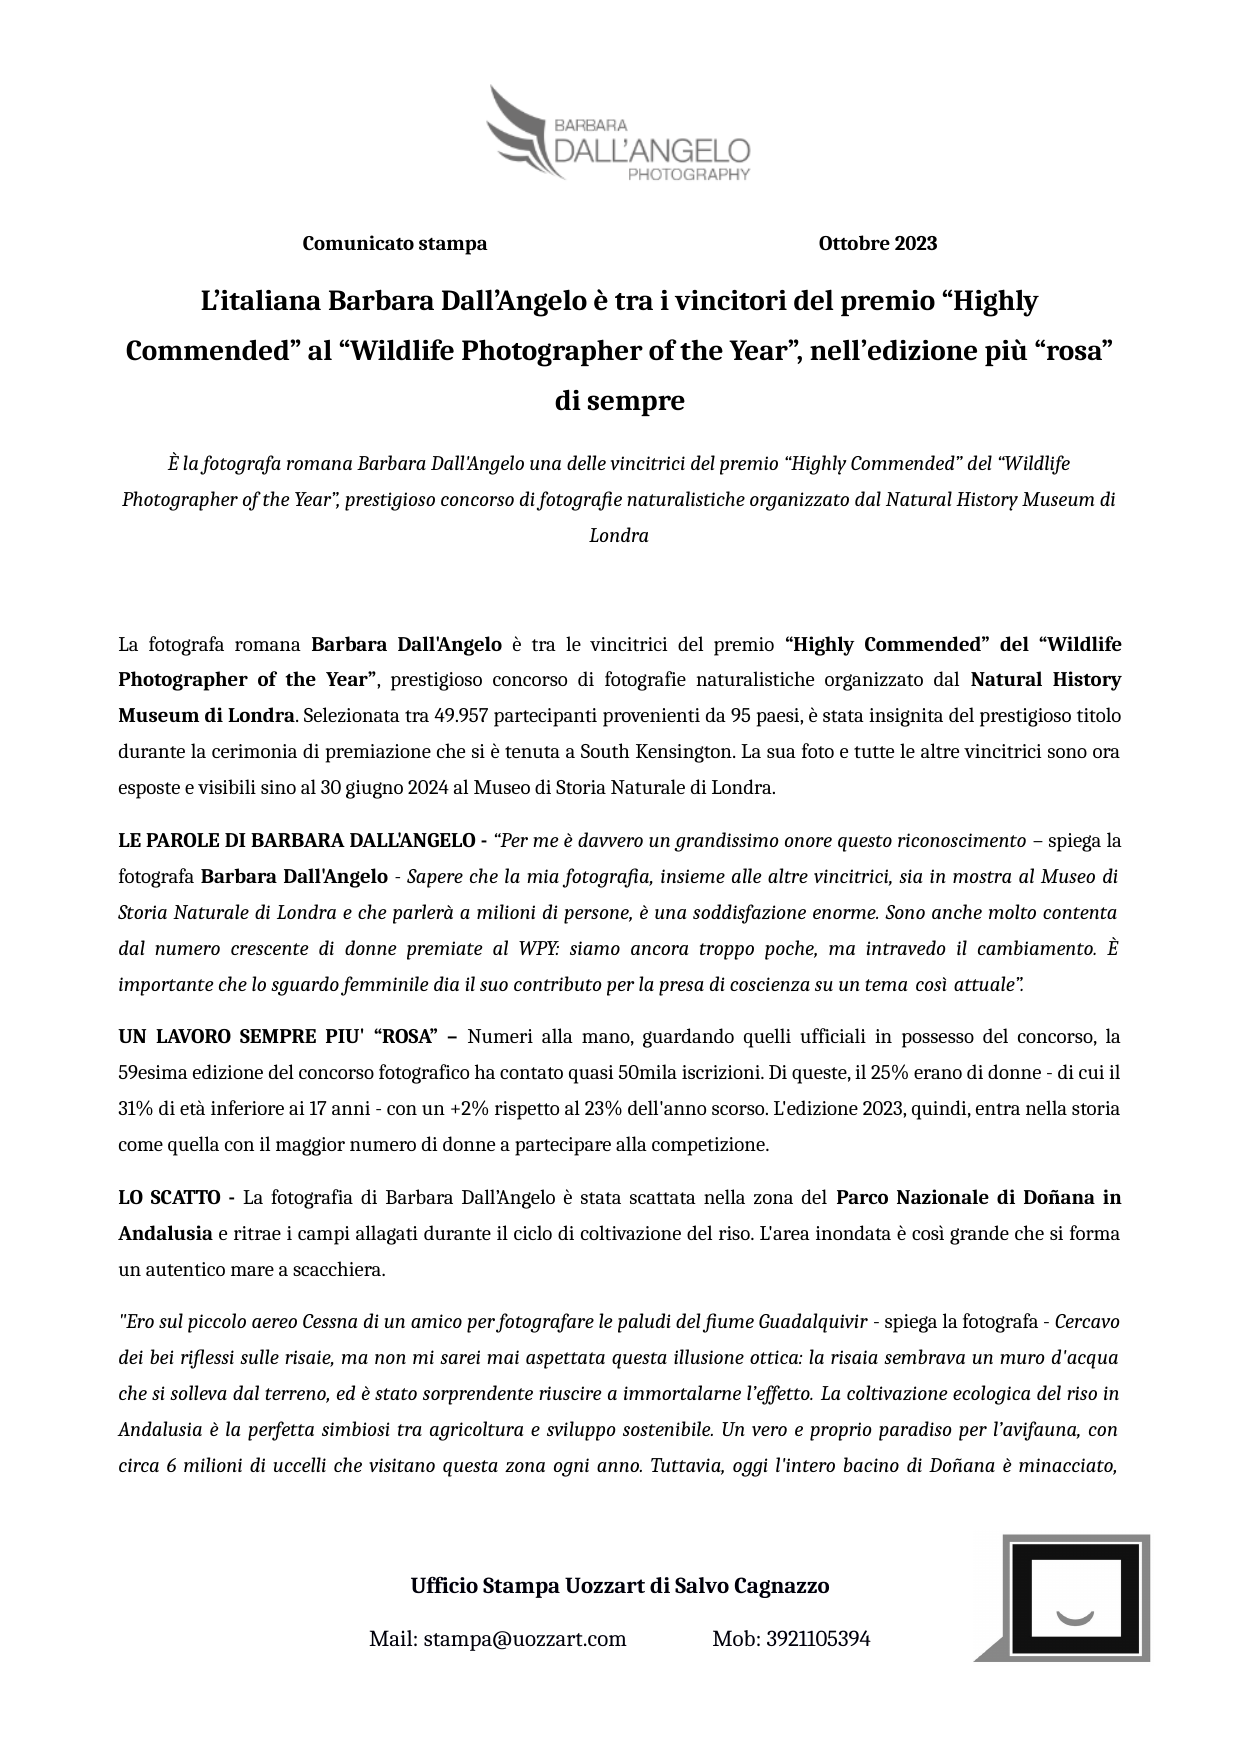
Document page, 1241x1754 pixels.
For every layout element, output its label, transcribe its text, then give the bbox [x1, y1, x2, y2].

text Comunicato stampa Ottobre 2023 [118, 231, 1122, 255]
text UN LAVORO SEMPRE PIU' “ROSA” – Numeri alla mano, guardando quelli ufficiali in possesso del concorso, la 59esima edizione del concorso fotografico ha contato quasi 50mila iscrizioni. Di queste, il 25% erano di donne - di cui il 31% di età inferiore ai 17 anni - con un +2% rispetto al 23% dell'anno scorso. L'edizione 2023, quindi, entra nella storia come quella con il maggior numero di donne a partecipare alla competizione. [118, 1025, 1122, 1157]
text LO SCATTO - La fotografia di Barbara Dall’Angelo è stata scattata nella zona del Parco Nazionale di Doñana in Andalusia e ritrae i campi allagati durante il ciclo di coltivazione del riso. L'area inondata è così grande che si forma un autentico mare a scacchiera. [118, 1185, 1122, 1281]
picture [474, 73, 767, 204]
picture [972, 1530, 1154, 1666]
text La fotografa romana Barbara Dall'Angelo è tra le vincitrici del premio “Highly Commended” del “Wildlife Photographer of the Year”, prestigioso concorso di fotografie naturalistiche organizzato dal Natural History Museum di Londra. Selezionata tra 49.957 partecipanti provenienti da 95 paesi, è stata insignita del prestigioso titolo durante la cerimonia di premiazione che si è tenuta a South Kensington. La sua foto e tutte le altre vincitrici sono ora esposte e visibili sino al 30 giugno 2024 al Museo di Storia Naturale di Londra. [118, 632, 1122, 800]
text LE PAROLE DI BARBARA DALL'ANGELO - “Per me è davvero un grandissimo onore questo riconoscimento – spiega la fotografa Barbara Dall'Angelo - Sapere che la mia fotografia, insieme alle altre vincitrici, sia in mostra al Museo di Storia Naturale di Londra e che parlerà a milioni di persone, è una soddisfazione enorme. Sono anche molto contenta dal numero crescente di donne premiate al WPY: siamo ancora troppo poche, ma intravedo il cambiamento. È importante che lo sguardo femminile dia il suo contributo per la presa di coscienza su un tema così attuale”. [118, 828, 1122, 996]
text È la fotografa romana Barbara Dall'Angelo una delle vincitrici del premio “Highly Commended” del “Wildlife Photographer of the Year”, prestigioso concorso di fotografie naturalistiche organizzato dal Natural History Museum di Londra [118, 452, 1122, 547]
text L’italiana Barbara Dall’Angelo è tra i vincitori del premio “Highly Commended” al “Wildlife Photographer of the Year”, nell’edizione più “rosa” di sempre [118, 284, 1122, 418]
